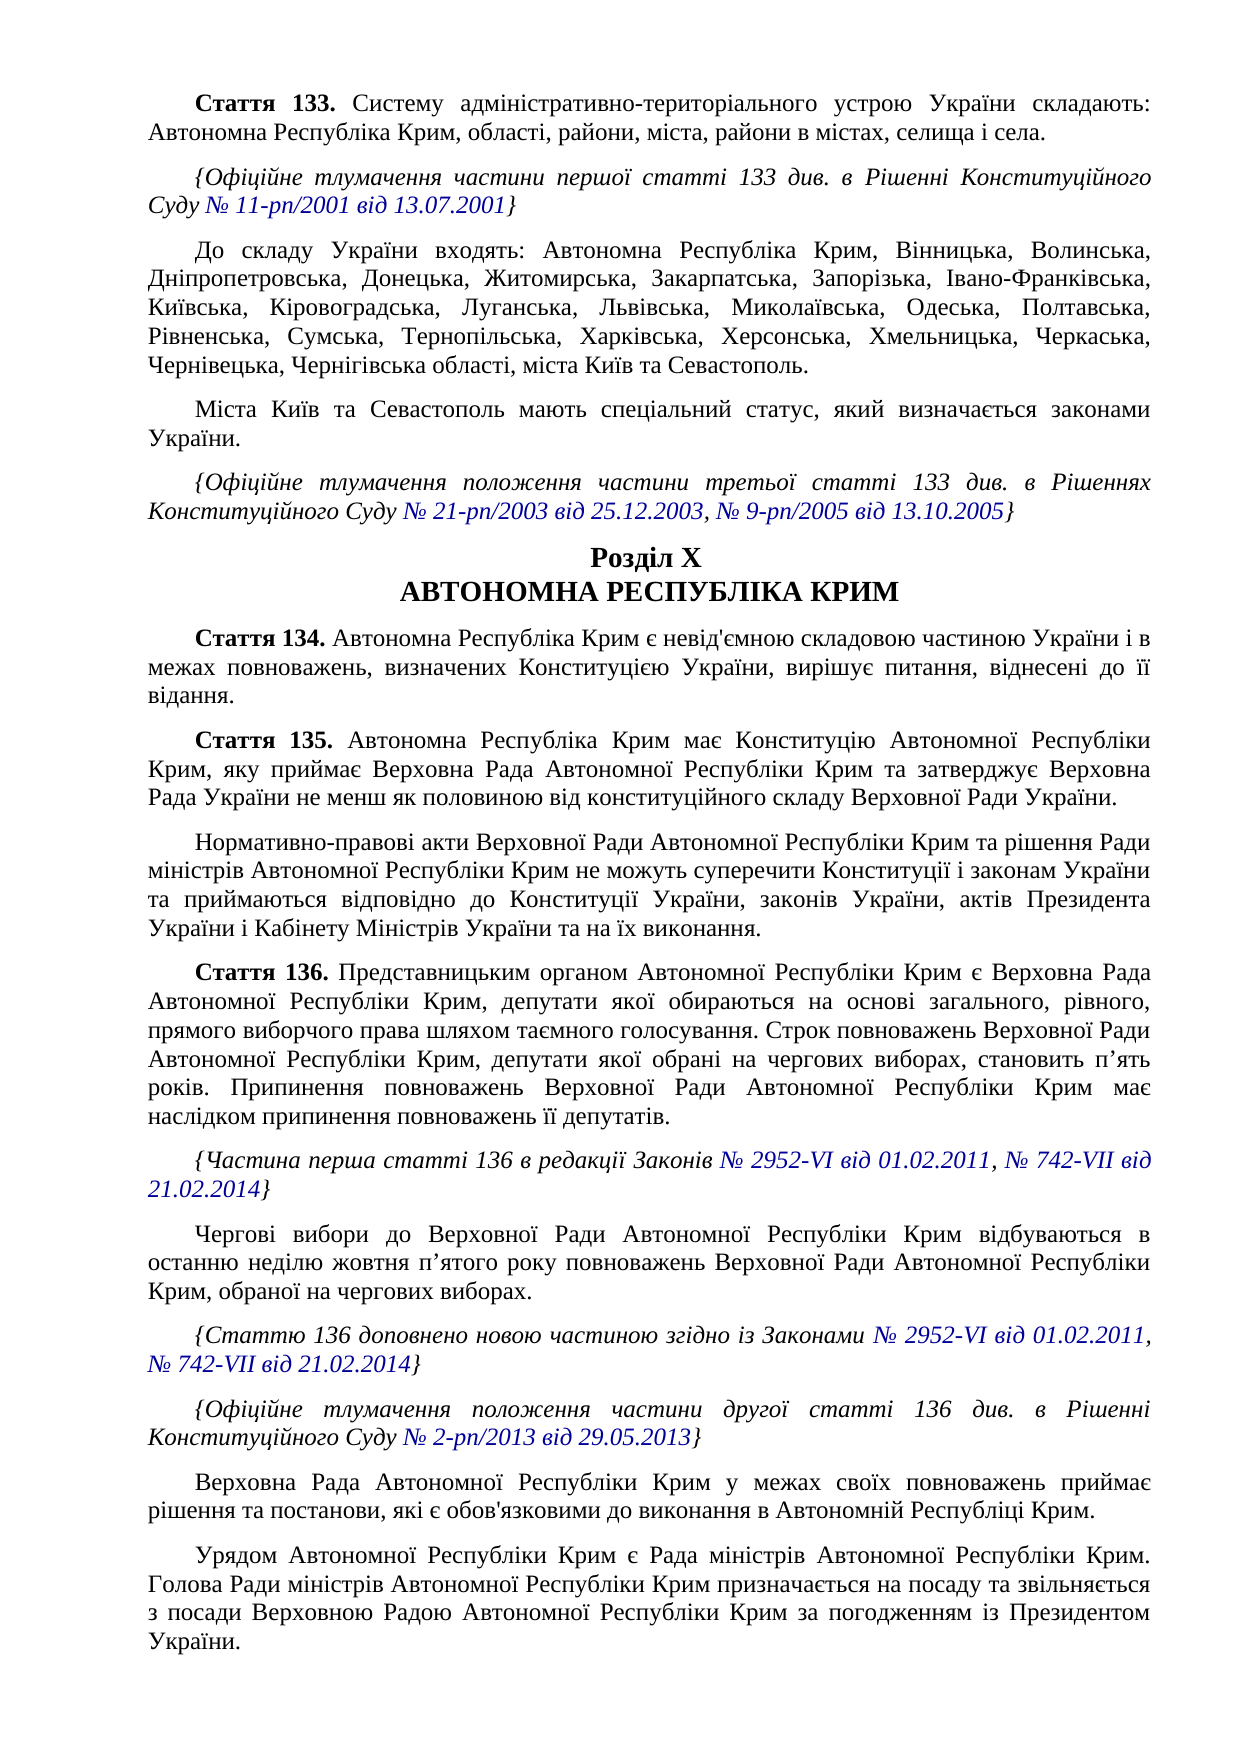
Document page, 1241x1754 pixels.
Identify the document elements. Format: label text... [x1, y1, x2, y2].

text До складу України входять: Автономна Республіка Крим, Вінницька, Волинська, Дніпропетровська, Донецька, Житомирська, Закарпатська, Запорізька, Івано-Франківська, Київська, Кіровоградська, Луганська, Львівська, Миколаївська, Одеська, Полтавська, Рівненська, Сумська, Тернопільська, Харківська, Херсонська, Хмельницька, Черкаська, Чернівецька, Чернігівська області, міста Київ та Севастополь. [148, 235, 1152, 378]
text {Статтю 136 доповнено новою частиною згідно із Законами № 2952-VI від 01.02.2011, № 742-VII від 21.02.2014} [148, 1321, 1152, 1378]
text Урядом Автономної Республіки Крим є Рада міністрів Автономної Республіки Крим. Голова Ради міністрів Автономної Республіки Крим призначається на посаду та звільняється з посади Верховною Радою Автономної Республіки Крим за погодженням із Президентом України. [148, 1540, 1152, 1655]
text {Офіційне тлумачення положення частини другої статті 136 див. в Рішенні Конституційного Суду № 2-рп/2013 від 29.05.2013} [148, 1394, 1152, 1451]
text {Офіційне тлумачення частини першої статті 133 див. в Рішенні Конституційного Суду № 11-рп/2001 від 13.07.2001} [148, 162, 1152, 219]
text Стаття 136. Представницьким органом Автономної Республіки Крим є Верховна Рада Автономної Республіки Крим, депутати якої обираються на основі загального, рівного, прямого виборчого права шляхом таємного голосування. Строк повноважень Верховної Ради Автономної Республіки Крим, депутати якої обрані на чергових виборах, становить п’ять років. Припинення повноважень Верховної Ради Автономної Республіки Крим має наслідком припинення повноважень її депутатів. [148, 957, 1152, 1130]
text Розділ X АВТОНОМНА РЕСПУБЛІКА КРИМ [194, 540, 1105, 607]
text Міста Київ та Севастополь мають спеціальний статус, який визначається законами України. [148, 394, 1152, 452]
text Стаття 134. Автономна Республіка Крим є невід'ємною складовою частиною України і в межах повноважень, визначених Конституцією України, вирішує питання, віднесені до її відання. [148, 623, 1152, 709]
text Стаття 133. Систему адміністративно-територіального устрою України складають: Автономна Республіка Крим, області, райони, міста, райони в містах, селища і села. [148, 88, 1152, 146]
text Верховна Рада Автономної Республіки Крим у межах своїх повноважень приймає рішення та постанови, які є обов'язковими до виконання в Автономній Республіці Крим. [148, 1467, 1152, 1524]
text Нормативно-правові акти Верховної Ради Автономної Республіки Крим та рішення Ради міністрів Автономної Республіки Крим не можуть суперечити Конституції і законам України та приймаються відповідно до Конституції України, законів України, актів Президента України і Кабінету Міністрів України та на їх виконання. [148, 827, 1152, 942]
text Стаття 135. Автономна Республіка Крим має Конституцію Автономної Республіки Крим, яку приймає Верховна Рада Автономної Республіки Крим та затверджує Верховна Рада України не менш як половиною від конституційного складу Верховної Ради України. [148, 725, 1152, 811]
text {Офіційне тлумачення положення частини третьої статті 133 див. в Рішеннях Конституційного Суду № 21-рп/2003 від 25.12.2003, № 9-рп/2005 від 13.10.2005} [148, 467, 1152, 525]
text Чергові вибори до Верховної Ради Автономної Республіки Крим відбуваються в останню неділю жовтня п’ятого року повноважень Верховної Ради Автономної Республіки Крим, обраної на чергових виборах. [148, 1219, 1152, 1305]
text {Частина перша статті 136 в редакції Законів № 2952-VI від 01.02.2011, № 742-VII від 21.02.2014} [148, 1146, 1152, 1203]
